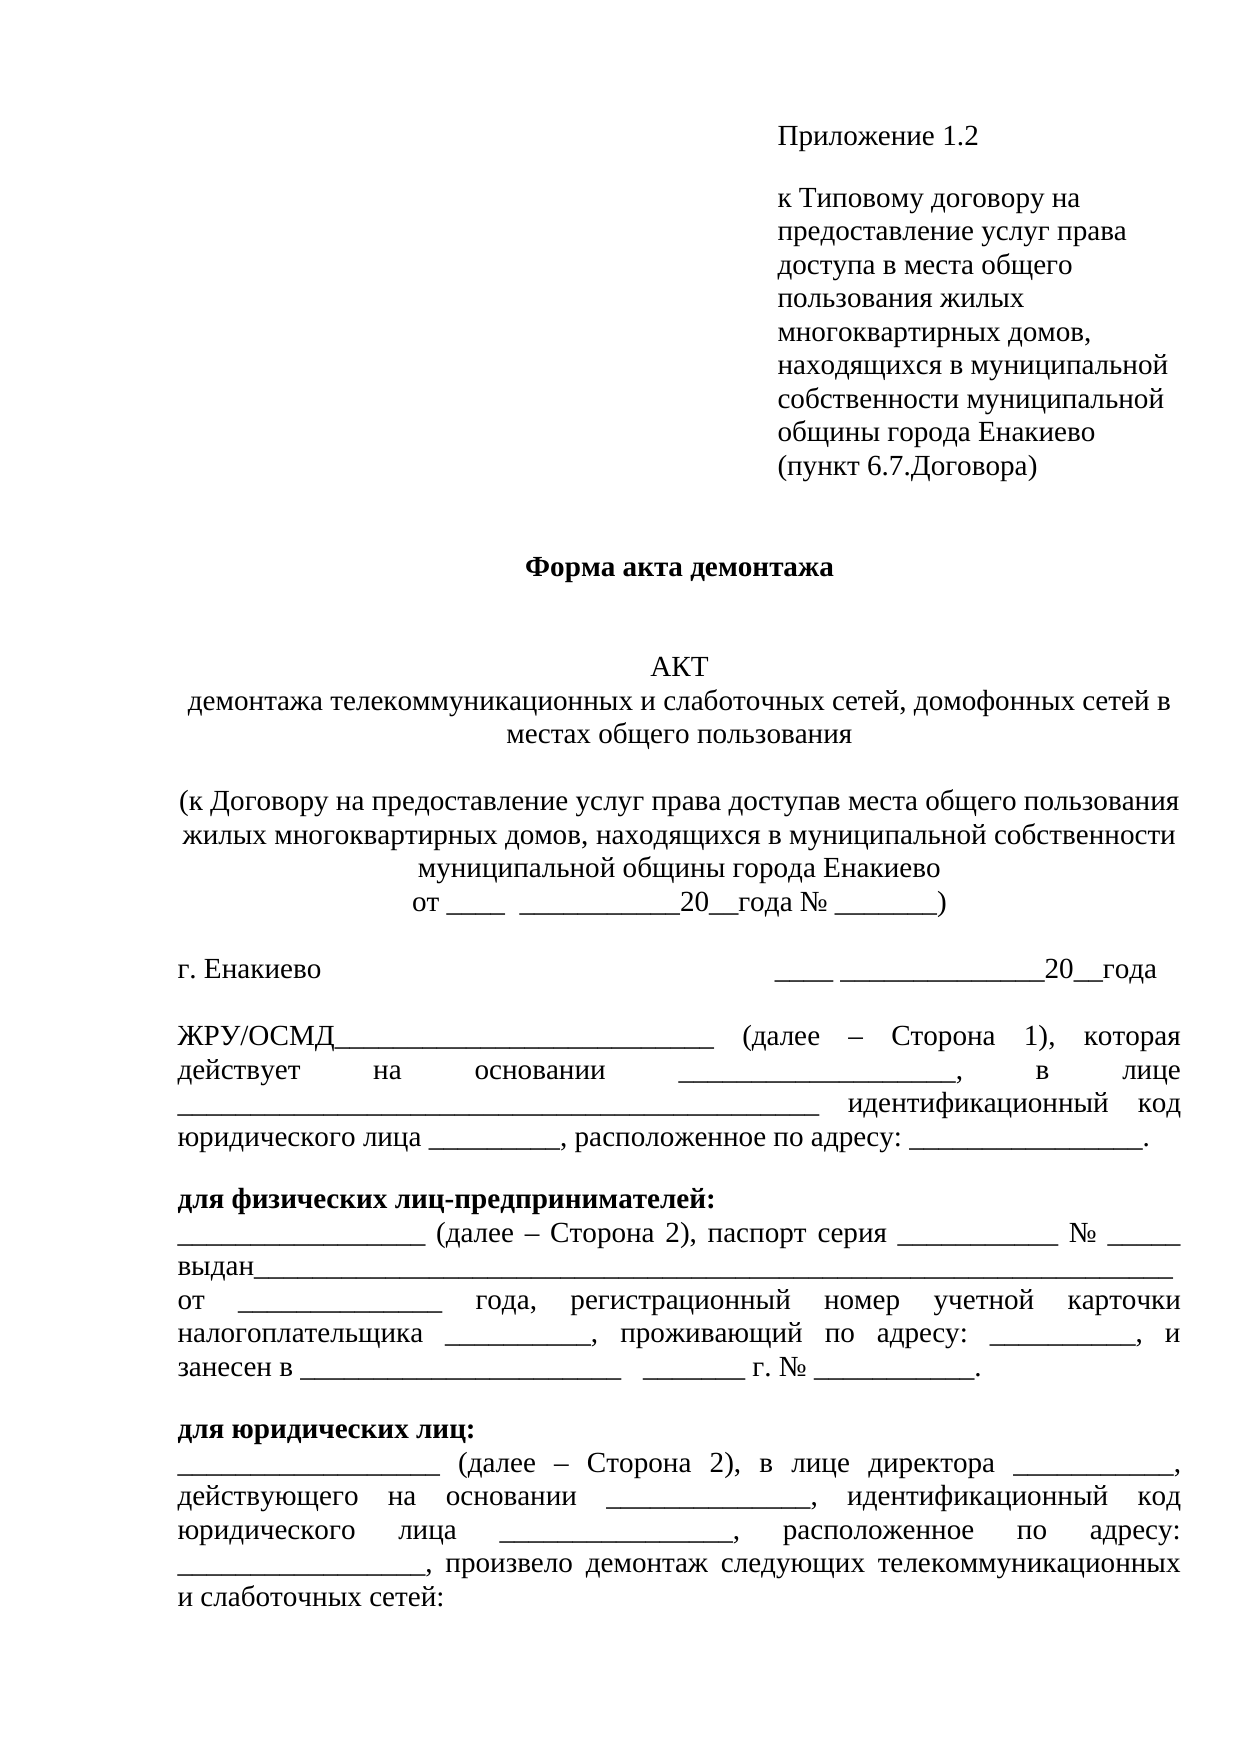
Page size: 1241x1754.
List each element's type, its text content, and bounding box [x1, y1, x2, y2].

text демонтажа телекоммуникационных и слаботочных сетей, домофонных сетей в местах общего пользования [177, 683, 1181, 750]
text _________________ (далее – Сторона 2), паспорт серия ___________ № _____ выдан_______________________________________________________________ от ______________ года, регистрационный номер учетной карточки налогоплательщика __________, проживающий по адресу: __________, и занесен в ______________________ _______ г. № ___________. [177, 1215, 1181, 1382]
text пользования жилых [177, 280, 1181, 314]
text общины города Енакиево [177, 414, 1181, 448]
text многоквартирных домов, [177, 314, 1181, 347]
text АКТ [177, 649, 1181, 683]
text ЖРУ/ОСМД__________________________ (далее – Сторона 1), которая действует на основании ___________________, в лице ____________________________________________ идентификационный код юридического лица _________, расположенное по адресу: ________________. [177, 1018, 1181, 1152]
text для физических лиц-предпринимателей: [177, 1181, 1181, 1215]
text собственности муниципальной [177, 381, 1181, 414]
text от ____ ___________20__года № _______) [177, 884, 1181, 918]
text доступа в места общего [177, 247, 1181, 280]
text __________________ (далее – Сторона 2), в лице директора ___________, действующего на основании ______________, идентификационный код юридического лица ________________, расположенное по адресу: _________________, произвело демонтаж следующих телекоммуникационных и слаботочных сетей: [177, 1445, 1181, 1612]
text Форма акта демонтажа [177, 549, 1181, 582]
text (к Договору на предоставление услуг права доступав места общего пользования жилых многоквартирных домов, находящихся в муниципальной собственности муниципальной общины города Енакиево [177, 783, 1181, 884]
text для юридических лиц: [177, 1411, 1181, 1445]
text (пункт 6.7.Договора) [177, 448, 1181, 482]
text находящихся в муниципальной [177, 347, 1181, 381]
text Приложение 1.2 [177, 118, 1181, 152]
text предоставление услуг права [177, 213, 1181, 247]
text к Типовому договору на [177, 180, 1181, 213]
text г. Енакиево ____ ______________20__года [177, 951, 1181, 985]
